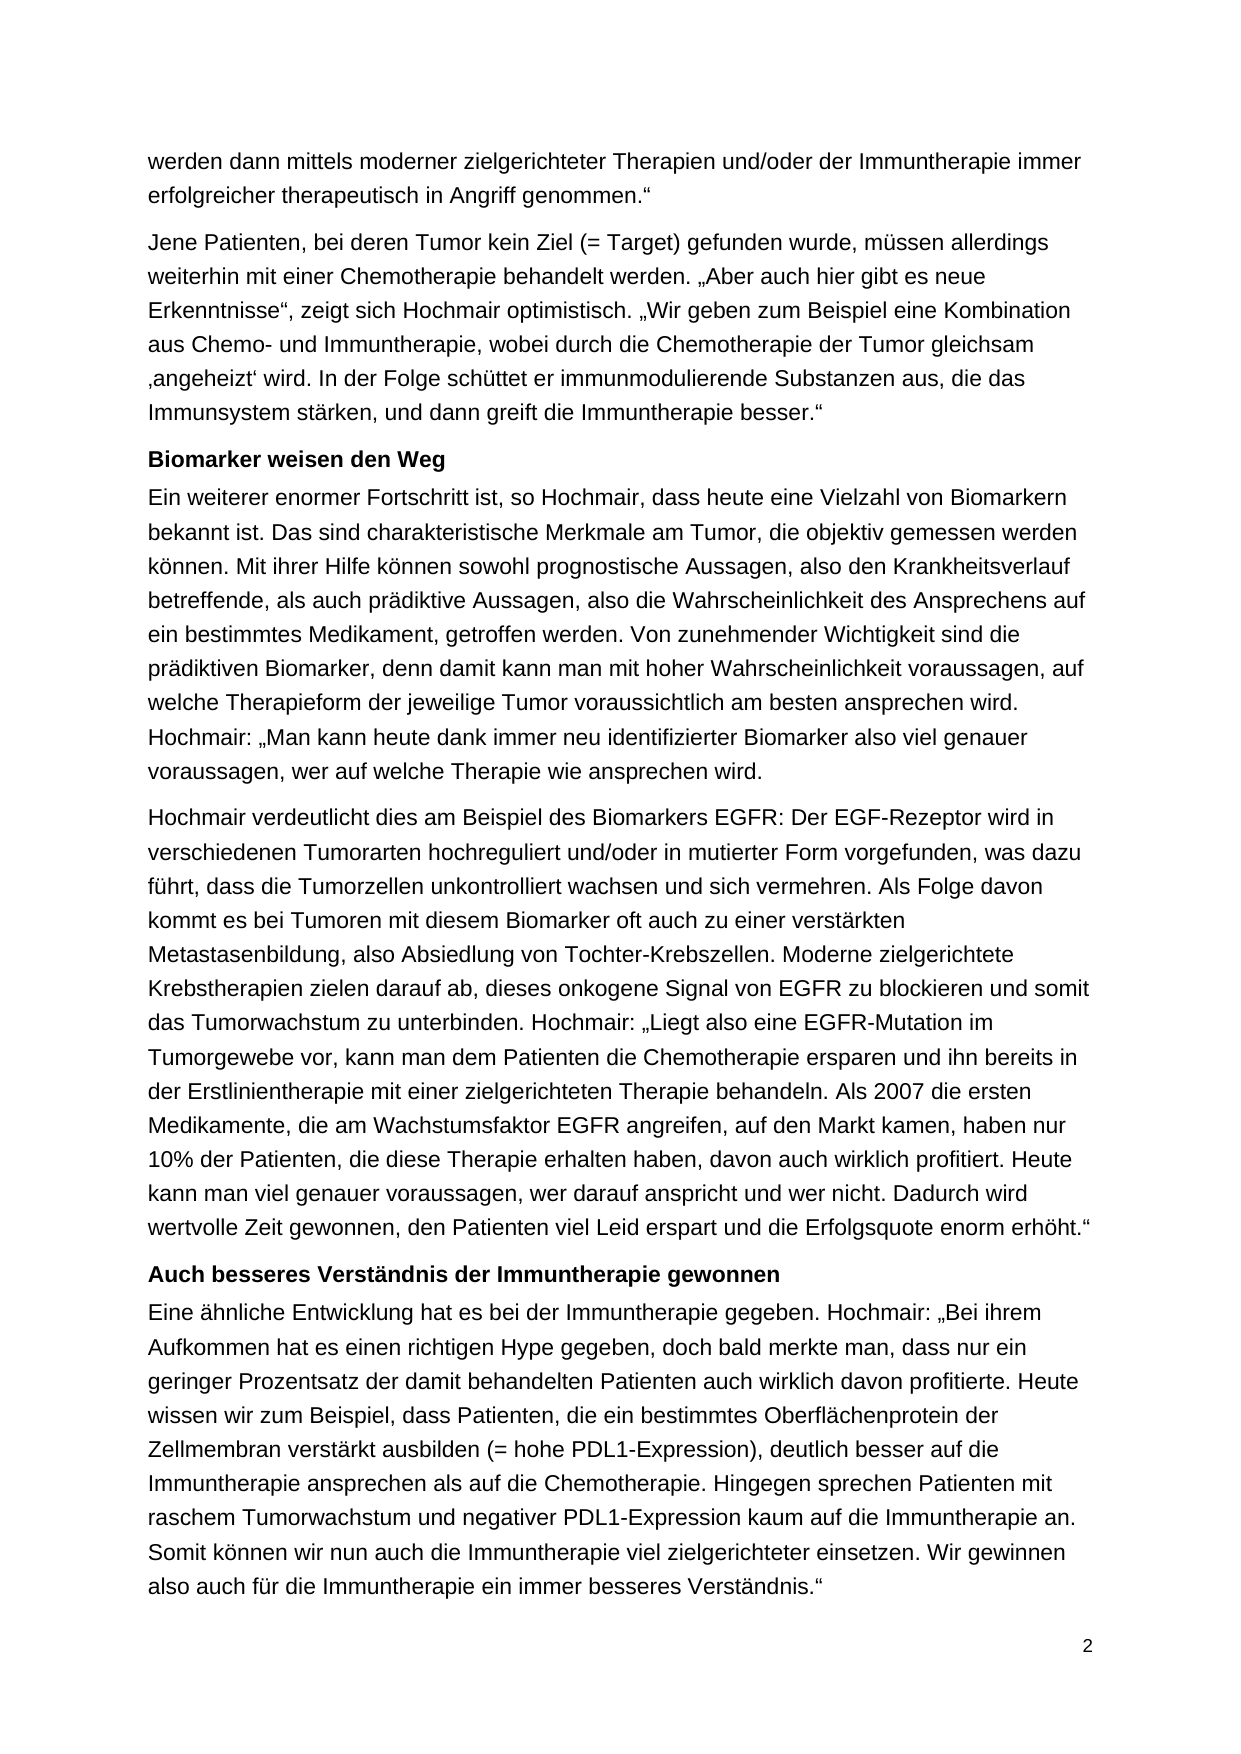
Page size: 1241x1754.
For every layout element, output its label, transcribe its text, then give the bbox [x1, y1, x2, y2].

text Biomarker weisen den Weg [148, 446, 1092, 472]
text Auch besseres Verständnis der Immuntherapie gewonnen [148, 1261, 1092, 1287]
text Ein weiterer enormer Fortschritt ist, so Hochmair, dass heute eine Vielzahl von Biomarkern bekannt ist. Das sind charakteristische Merkmale am Tumor, die objektiv gemessen werden können. Mit ihrer Hilfe können sowohl prognostische Aussagen, also den Krankheitsverlauf betreffende, als auch prädiktive Aussagen, also die Wahrscheinlichkeit des Ansprechens auf ein bestimmtes Medikament, getroffen werden. Von zunehmender Wichtigkeit sind die prädiktiven Biomarker, denn damit kann man mit hoher Wahrscheinlichkeit voraussagen, auf welche Therapieform der jeweilige Tumor voraussichtlich am besten ansprechen wird. Hochmair: „Man kann heute dank immer neu identifizierter Biomarker also viel genauer voraussagen, wer auf welche Therapie wie ansprechen wird. [148, 484, 1092, 784]
text Eine ähnliche Entwicklung hat es bei der Immuntherapie gegeben. Hochmair: „Bei ihrem Aufkommen hat es einen richtigen Hype gegeben, doch bald merkte man, dass nur ein geringer Prozentsatz der damit behandelten Patienten auch wirklich davon profitierte. Heute wissen wir zum Beispiel, dass Patienten, die ein bestimmtes Oberflächenprotein der Zellmembran verstärkt ausbilden (= hohe PDL1-Expression), deutlich besser auf die Immuntherapie ansprechen als auf die Chemotherapie. Hingegen sprechen Patienten mit raschem Tumorwachstum und negativer PDL1-Expression kaum auf die Immuntherapie an. Somit können wir nun auch die Immuntherapie viel zielgerichteter einsetzen. Wir gewinnen also auch für die Immuntherapie ein immer besseres Verständnis.“ [148, 1299, 1092, 1599]
text Hochmair verdeutlicht dies am Beispiel des Biomarkers EGFR: Der EGF-Rezeptor wird in verschiedenen Tumorarten hochreguliert und/oder in mutierter Form vorgefunden, was dazu führt, dass die Tumorzellen unkontrolliert wachsen und sich vermehren. Als Folge davon kommt es bei Tumoren mit diesem Biomarker oft auch zu einer verstärkten Metastasenbildung, also Absiedlung von Tochter-Krebszellen. Moderne zielgerichtete Krebstherapien zielen darauf ab, dieses onkogene Signal von EGFR zu blockieren und somit das Tumorwachstum zu unterbinden. Hochmair: „Liegt also eine EGFR-Mutation im Tumorgewebe vor, kann man dem Patienten die Chemotherapie ersparen und ihn bereits in der Erstlinientherapie mit einer zielgerichteten Therapie behandeln. Als 2007 die ersten Medikamente, die am Wachstumsfaktor EGFR angreifen, auf den Markt kamen, haben nur 10% der Patienten, die diese Therapie erhalten haben, davon auch wirklich profitiert. Heute kann man viel genauer voraussagen, wer darauf anspricht und wer nicht. Dadurch wird wertvolle Zeit gewonnen, den Patienten viel Leid erspart und die Erfolgsquote enorm erhöht.“ [148, 804, 1092, 1241]
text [148, 148, 1092, 208]
text Jene Patienten, bei deren Tumor kein Ziel (= Target) gefunden wurde, müssen allerdings weiterhin mit einer Chemotherapie behandelt werden. „Aber auch hier gibt es neue Erkenntnisse“, zeigt sich Hochmair optimistisch. „Wir geben zum Beispiel eine Kombination aus Chemo- und Immuntherapie, wobei durch die Chemotherapie der Tumor gleichsam ‚angeheizt‘ wird. In der Folge schüttet er immunmodulierende Substanzen aus, die das Immunsystem stärken, und dann greift die Immuntherapie besser.“ [148, 228, 1092, 426]
